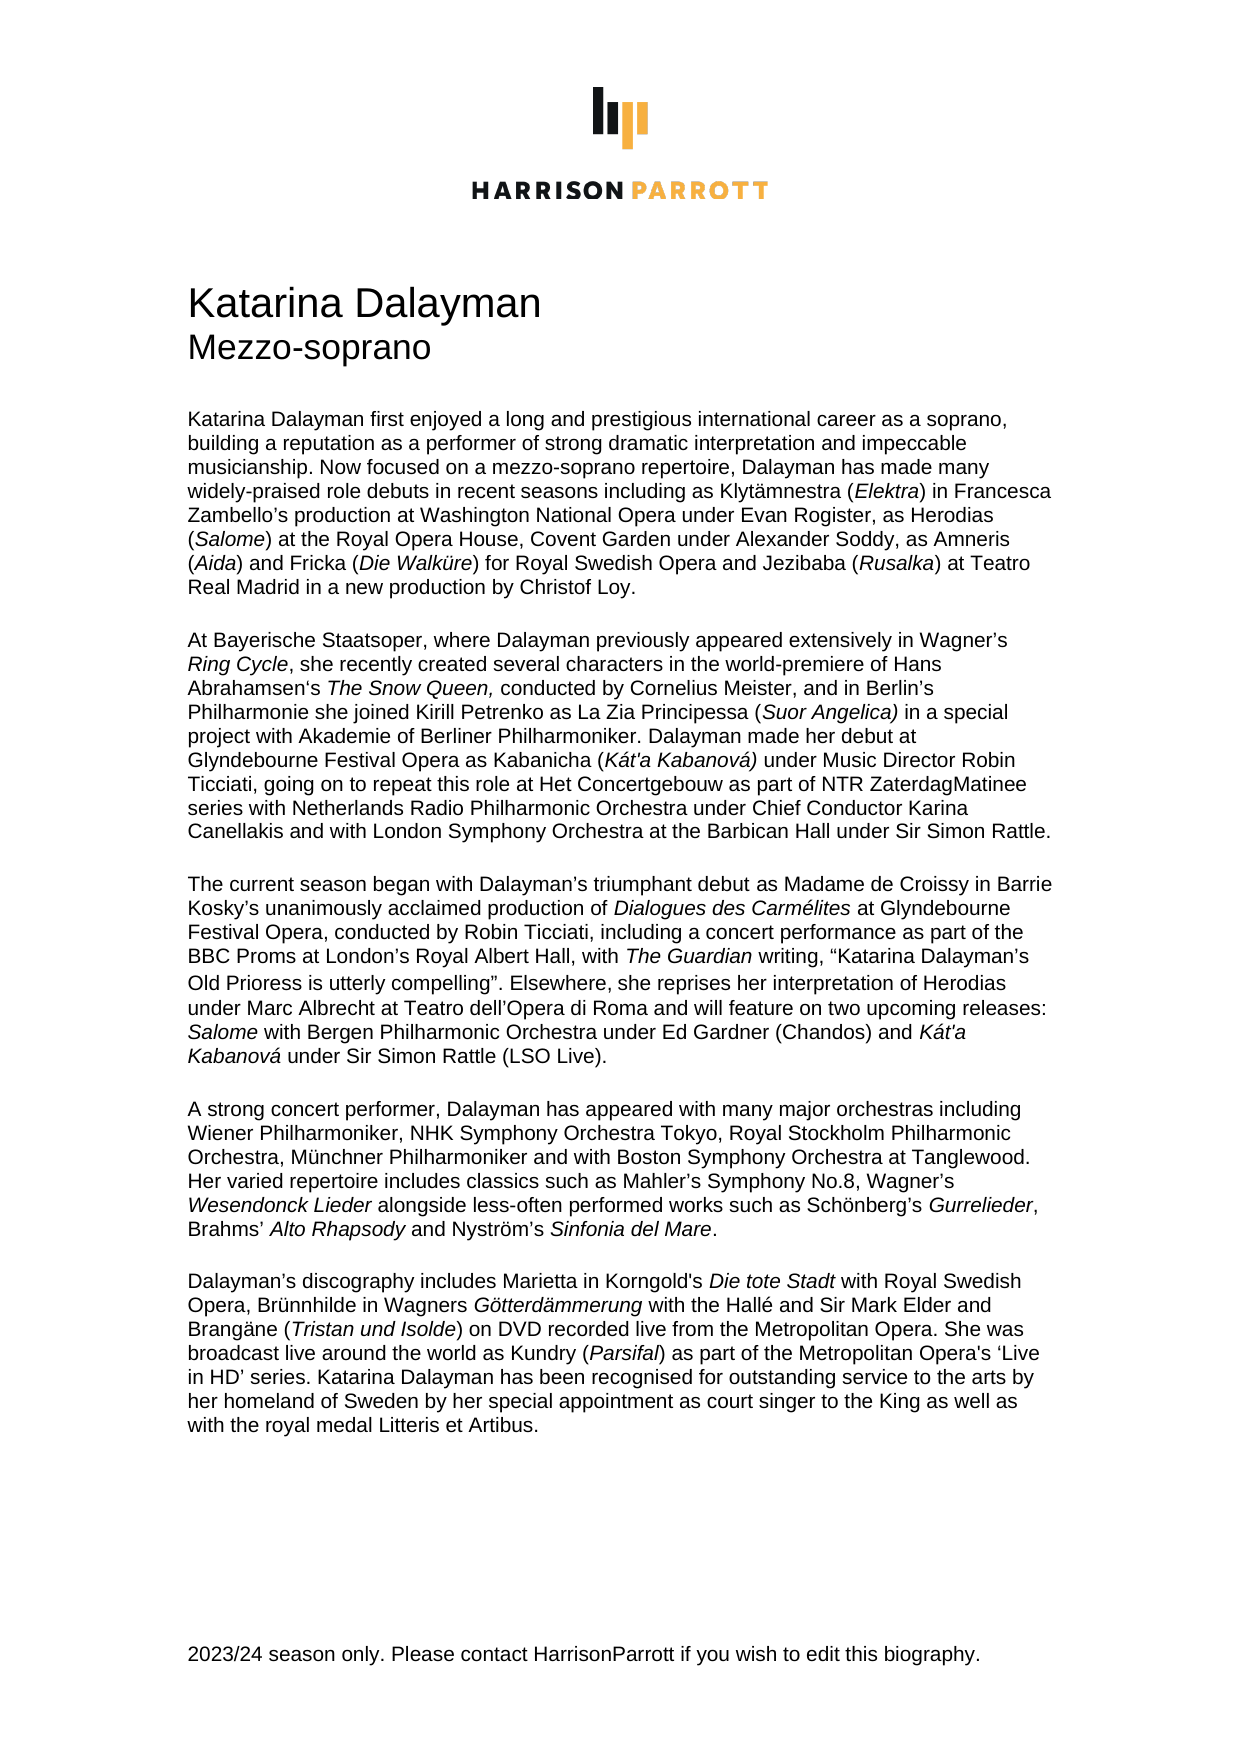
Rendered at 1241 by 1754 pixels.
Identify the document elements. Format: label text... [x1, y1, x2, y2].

text Katarina Dalayman [187, 278, 1050, 326]
text Mezzo-soprano [187, 326, 1050, 367]
text Dalayman’s discography includes Marietta in Korngold's Die tote Stadt with Royal Swedish Opera, Brünnhilde in Wagners Götterdämmerung with the Hallé and Sir Mark Elder and Brangäne (Tristan und Isolde) on DVD recorded live from the Metropolitan Opera. She was broadcast live around the world as Kundry (Parsifal) as part of the Metropolitan Opera's ‘Live in HD’ series. Katarina Dalayman has been recognised for outstanding service to the arts by her homeland of Sweden by her special appointment as court singer to the King as well as with the royal medal Litteris et Artibus. [187, 1269, 1053, 1437]
text At Bayerische Staatsoper, where Dalayman previously appeared extensively in Wagner’s Ring Cycle, she recently created several characters in the world-premiere of Hans Abrahamsen‘s The Snow Queen, conducted by Cornelius Meister, and in Berlin’s Philharmonie she joined Kirill Petrenko as La Zia Principessa (Suor Angelica) in a special project with Akademie of Berliner Philharmoniker. Dalayman made her debut at Glyndebourne Festival Opera as Kabanicha (Kát'a Kabanová) under Music Director Robin Ticciati, going on to repeat this role at Het Concertgebouw as part of NTR ZaterdagMatinee series with Netherlands Radio Philharmonic Orchestra under Chief Conductor Karina Canellakis and with London Symphony Orchestra at the Barbican Hall under Sir Simon Rattle. [187, 628, 1053, 843]
text A strong concert performer, Dalayman has appeared with many major orchestras including Wiener Philharmoniker, NHK Symphony Orchestra Tokyo, Royal Stockholm Philharmonic Orchestra, Münchner Philharmoniker and with Boston Symphony Orchestra at Tanglewood. Her varied repertoire includes classics such as Mahler’s Symphony No.8, Wagner’s Wesendonck Lieder alongside less-often performed works such as Schönberg’s Gurrelieder, Brahms’ Alto Rhapsody and Nyström’s Sinfonia del Mare. [187, 1097, 1053, 1240]
text Katarina Dalayman first enjoyed a long and prestigious international career as a soprano, building a reputation as a performer of strong dramatic interpretation and impeccable musicianship. Now focused on a mezzo-soprano repertoire, Dalayman has made many widely-praised role debuts in recent seasons including as Klytämnestra (Elektra) in Francesca Zambello’s production at Washington National Opera under Evan Rogister, as Herodias (Salome) at the Royal Opera House, Covent Garden under Alexander Soddy, as Amneris (Aida) and Fricka (Die Walküre) for Royal Swedish Opera and Jezibaba (Rusalka) at Teatro Real Madrid in a new production by Christof Loy. [187, 407, 1053, 599]
text The current season began with Dalayman’s triumphant debut as Madame de Croissy in Barrie Kosky’s unanimously acclaimed production of Dialogues des Carmélites at Glyndebourne Festival Opera, conducted by Robin Ticciati, including a concert performance as part of the BBC Proms at London’s Royal Albert Hall, with The Guardian writing, “Katarina Dalayman’s Old Prioress is utterly compelling”. Elsewhere, she reprises her interpretation of Herodias under Marc Albrecht at Teatro dell’Opera di Roma and will feature on two upcoming releases: Salome with Bergen Philharmonic Orchestra under Ed Gardner (Chandos) and Kát'a Kabanová under Sir Simon Rattle (LSO Live). [187, 872, 1053, 1068]
